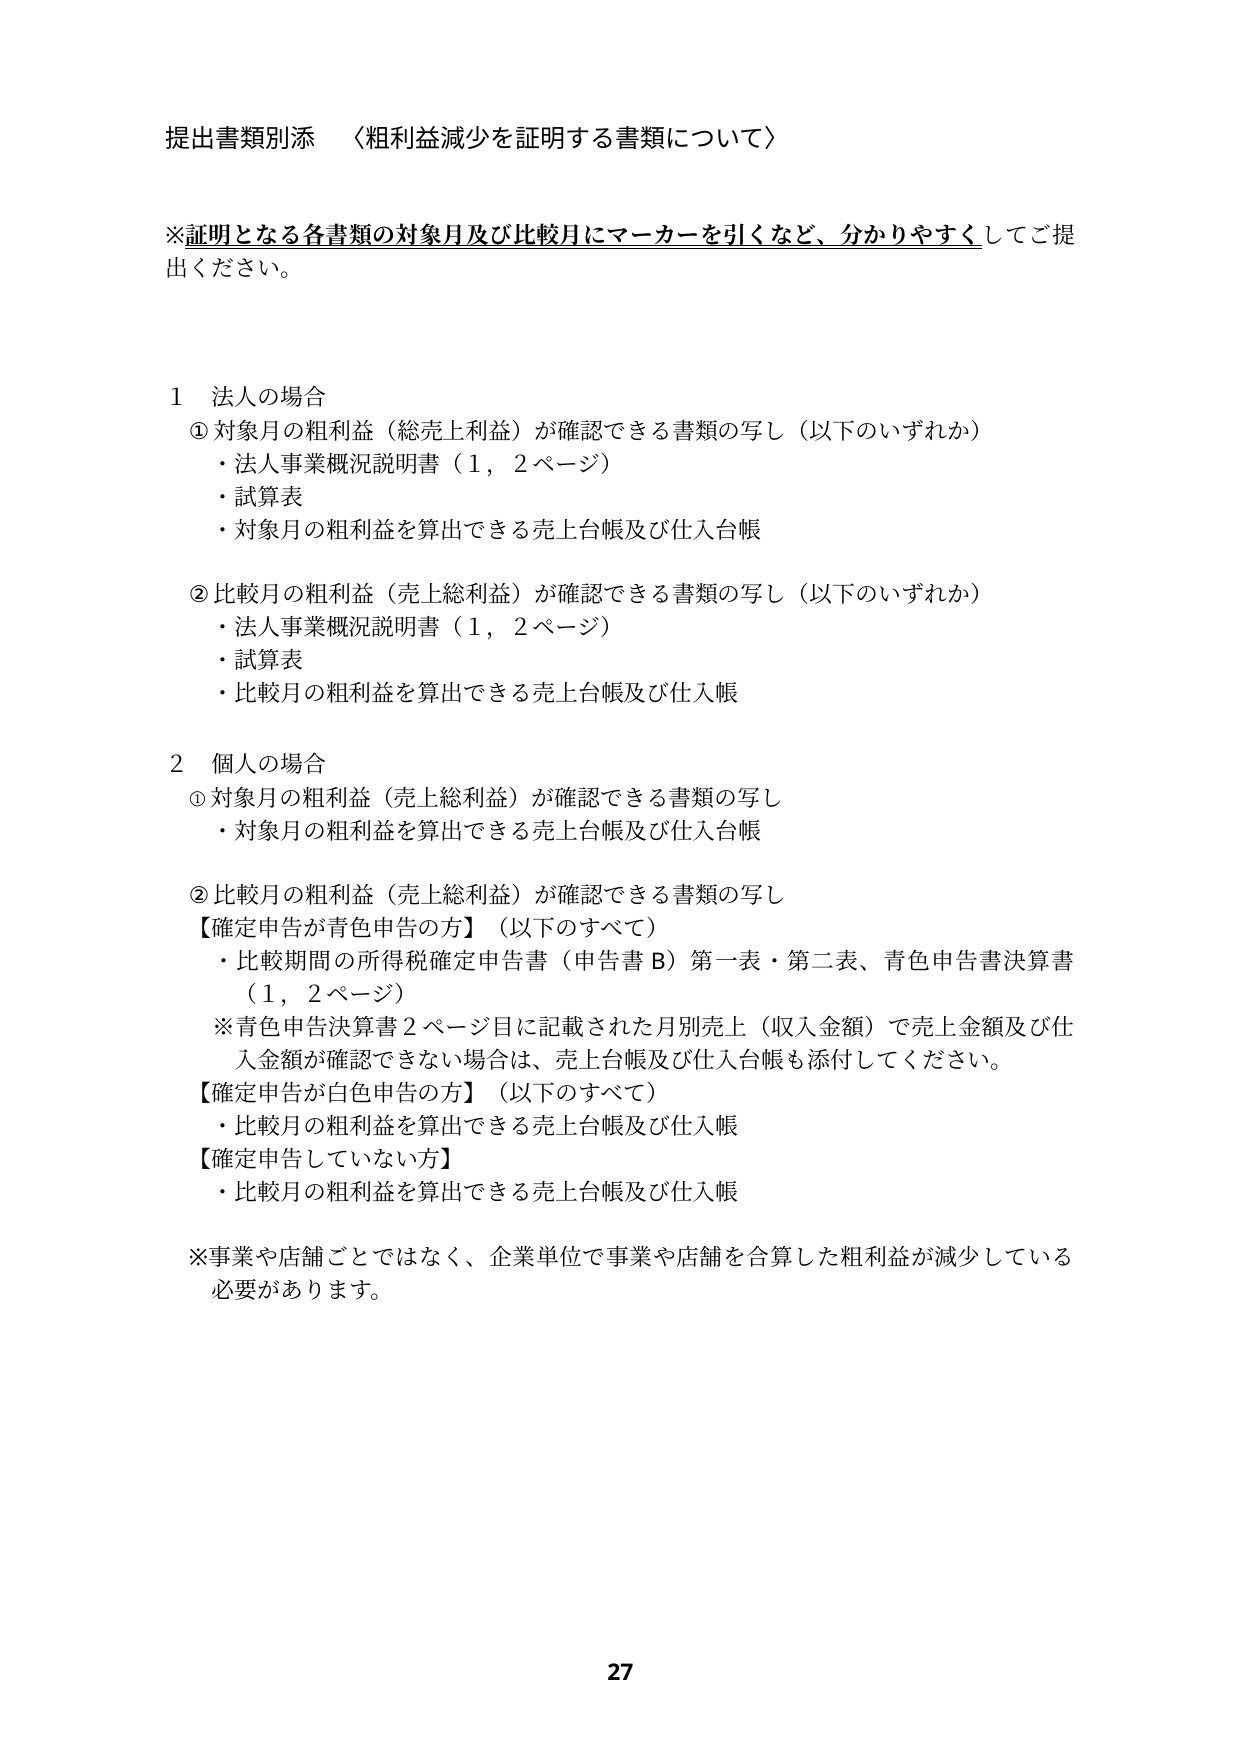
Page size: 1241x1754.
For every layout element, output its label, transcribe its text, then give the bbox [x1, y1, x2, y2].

text ・比較月の粗利益を算出できる売上台帳及び仕入帳 [188, 1174, 1075, 1207]
text ・試算表 [188, 479, 1075, 512]
text ２ 個人の場合 [165, 744, 1075, 780]
text ・法人事業概況説明書（１，２ページ） [188, 446, 1075, 479]
text ・法人事業概況説明書（１，２ページ） [165, 609, 1075, 642]
text ※青色申告決算書２ページ目に記載された月別売上（収入金額）で売上金額及び仕入金額が確認できない場合は、売上台帳及び仕入台帳も添付してください。 [188, 1009, 1075, 1075]
text ※証明となる各書類の対象月及び比較月にマーカーを引くなど、分かりやすくしてご提出ください。 [165, 217, 1075, 283]
text 【確定申告が青色申告の方】（以下のすべて） [188, 911, 1075, 943]
text ・対象月の粗利益を算出できる売上台帳及び仕入台帳 [188, 813, 1075, 846]
text ・試算表 [165, 642, 1075, 675]
text ※事業や店舗ごとではなく、企業単位で事業や店舗を合算した粗利益が減少している必要があります。 [188, 1238, 1075, 1305]
text ①対象月の粗利益（総売上利益）が確認できる書類の写し（以下のいずれか） [188, 413, 1075, 446]
text 提出書類別添 〈粗利益減少を証明する書類について〉 [165, 118, 1075, 154]
text 対象月の粗利益（売上総利益）が確認できる書類の写し [188, 780, 1075, 813]
text １ 法人の場合 [165, 377, 1075, 413]
text ②比較月の粗利益（売上総利益）が確認できる書類の写し（以下のいずれか） [188, 576, 1075, 609]
text 【確定申告していない方】 [188, 1141, 1075, 1174]
text ・比較期間の所得税確定申告書（申告書B）第一表・第二表、青色申告書決算書（１，２ページ） [188, 943, 1075, 1009]
text ・比較月の粗利益を算出できる売上台帳及び仕入帳 [188, 1108, 1075, 1141]
text ・比較月の粗利益を算出できる売上台帳及び仕入帳 [165, 675, 1075, 708]
text 【確定申告が白色申告の方】（以下のすべて） [188, 1075, 1075, 1108]
text ②比較月の粗利益（売上総利益）が確認できる書類の写し [188, 877, 1075, 911]
text ・対象月の粗利益を算出できる売上台帳及び仕入台帳 [188, 512, 1075, 545]
